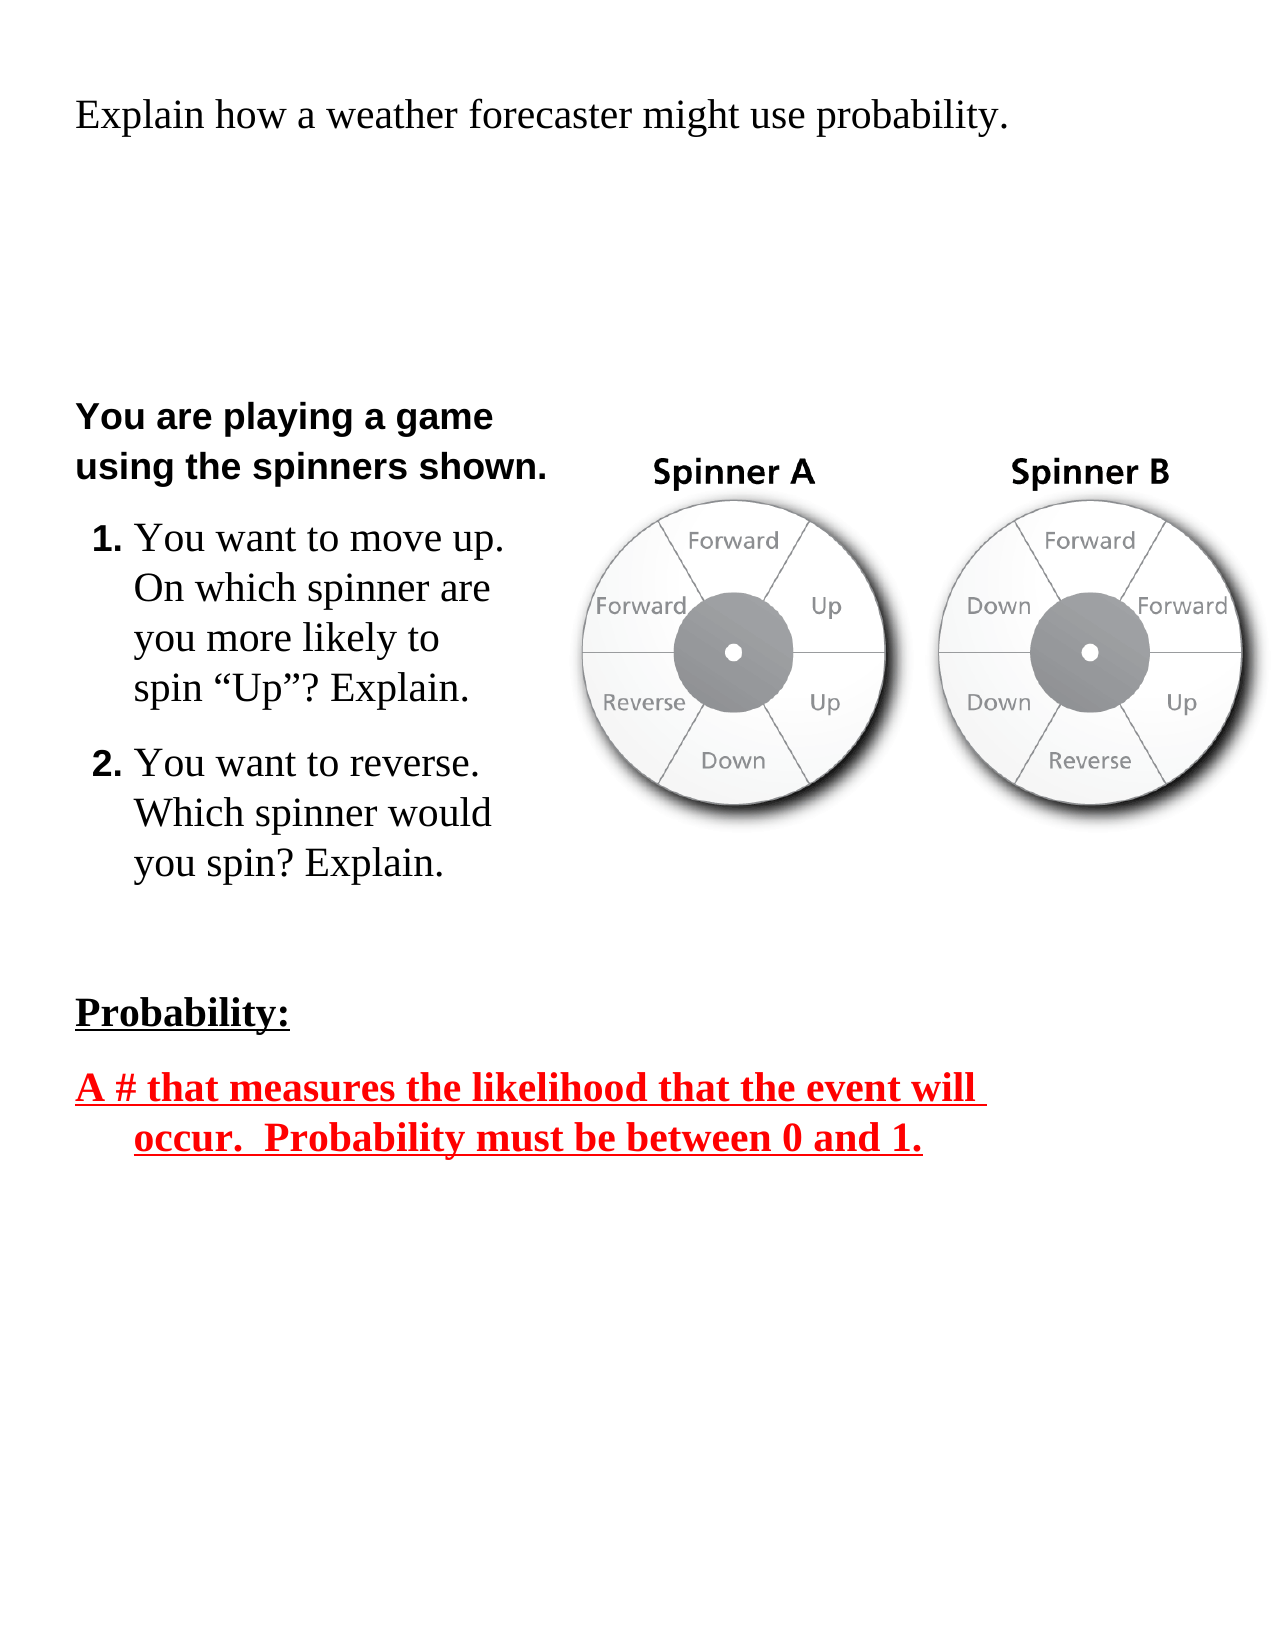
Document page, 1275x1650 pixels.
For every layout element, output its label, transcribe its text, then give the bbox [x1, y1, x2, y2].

list Probability: [75, 985, 1025, 1035]
list 2. You want to reverse. Which spinner would you spin? Explain. [75, 735, 1025, 885]
picture [564, 453, 1275, 838]
list A # that measures the likelihood that the event will occur. Probability must be between 0 and 1. [75, 1060, 1025, 1160]
list 1. You want to move up. On which spinner are you more likely to spin “Up”? Explain. [75, 510, 564, 710]
text You are playing a game using the spinners shown. [75, 387, 1025, 487]
text Explain how a weather forecaster might use probability. [75, 87, 1025, 137]
